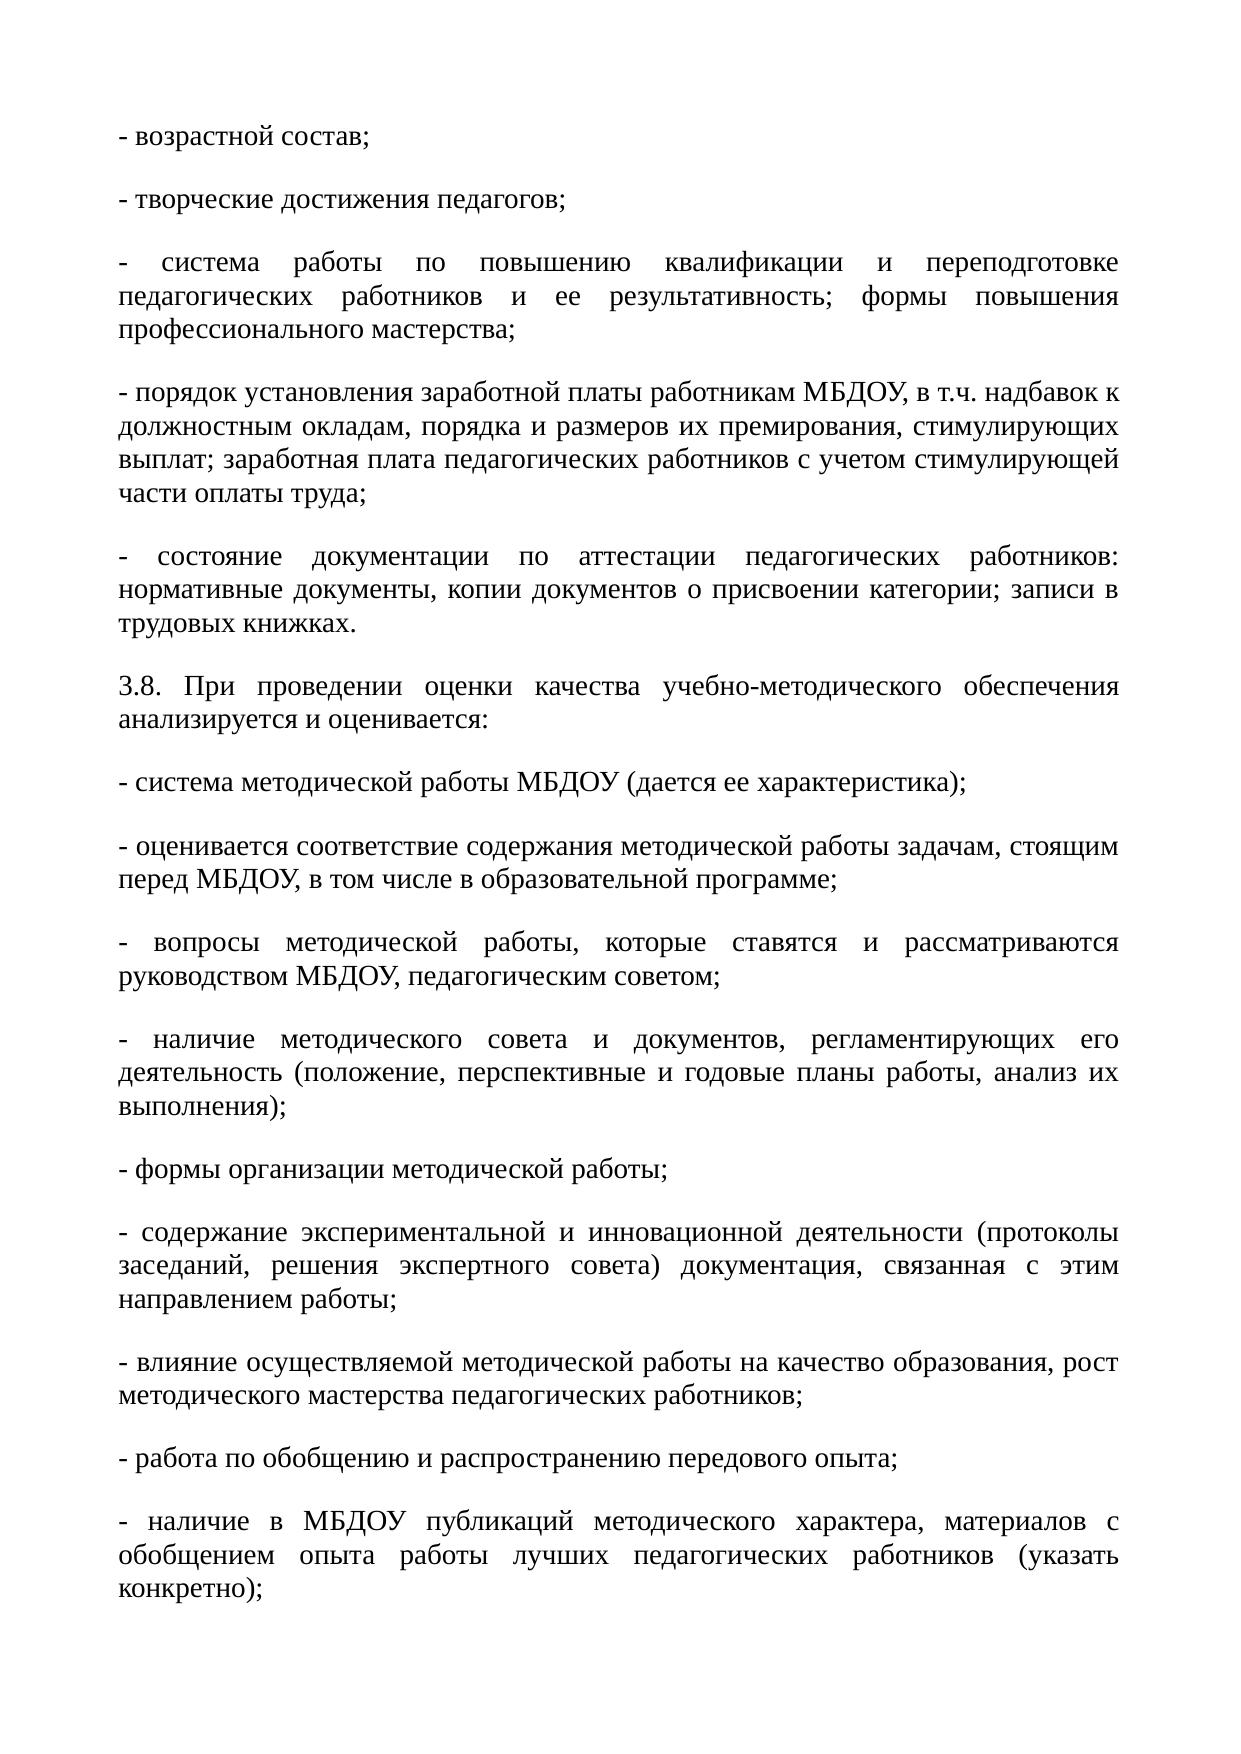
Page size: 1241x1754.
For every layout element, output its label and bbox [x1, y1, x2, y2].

table_header [117, 118, 1121, 1634]
